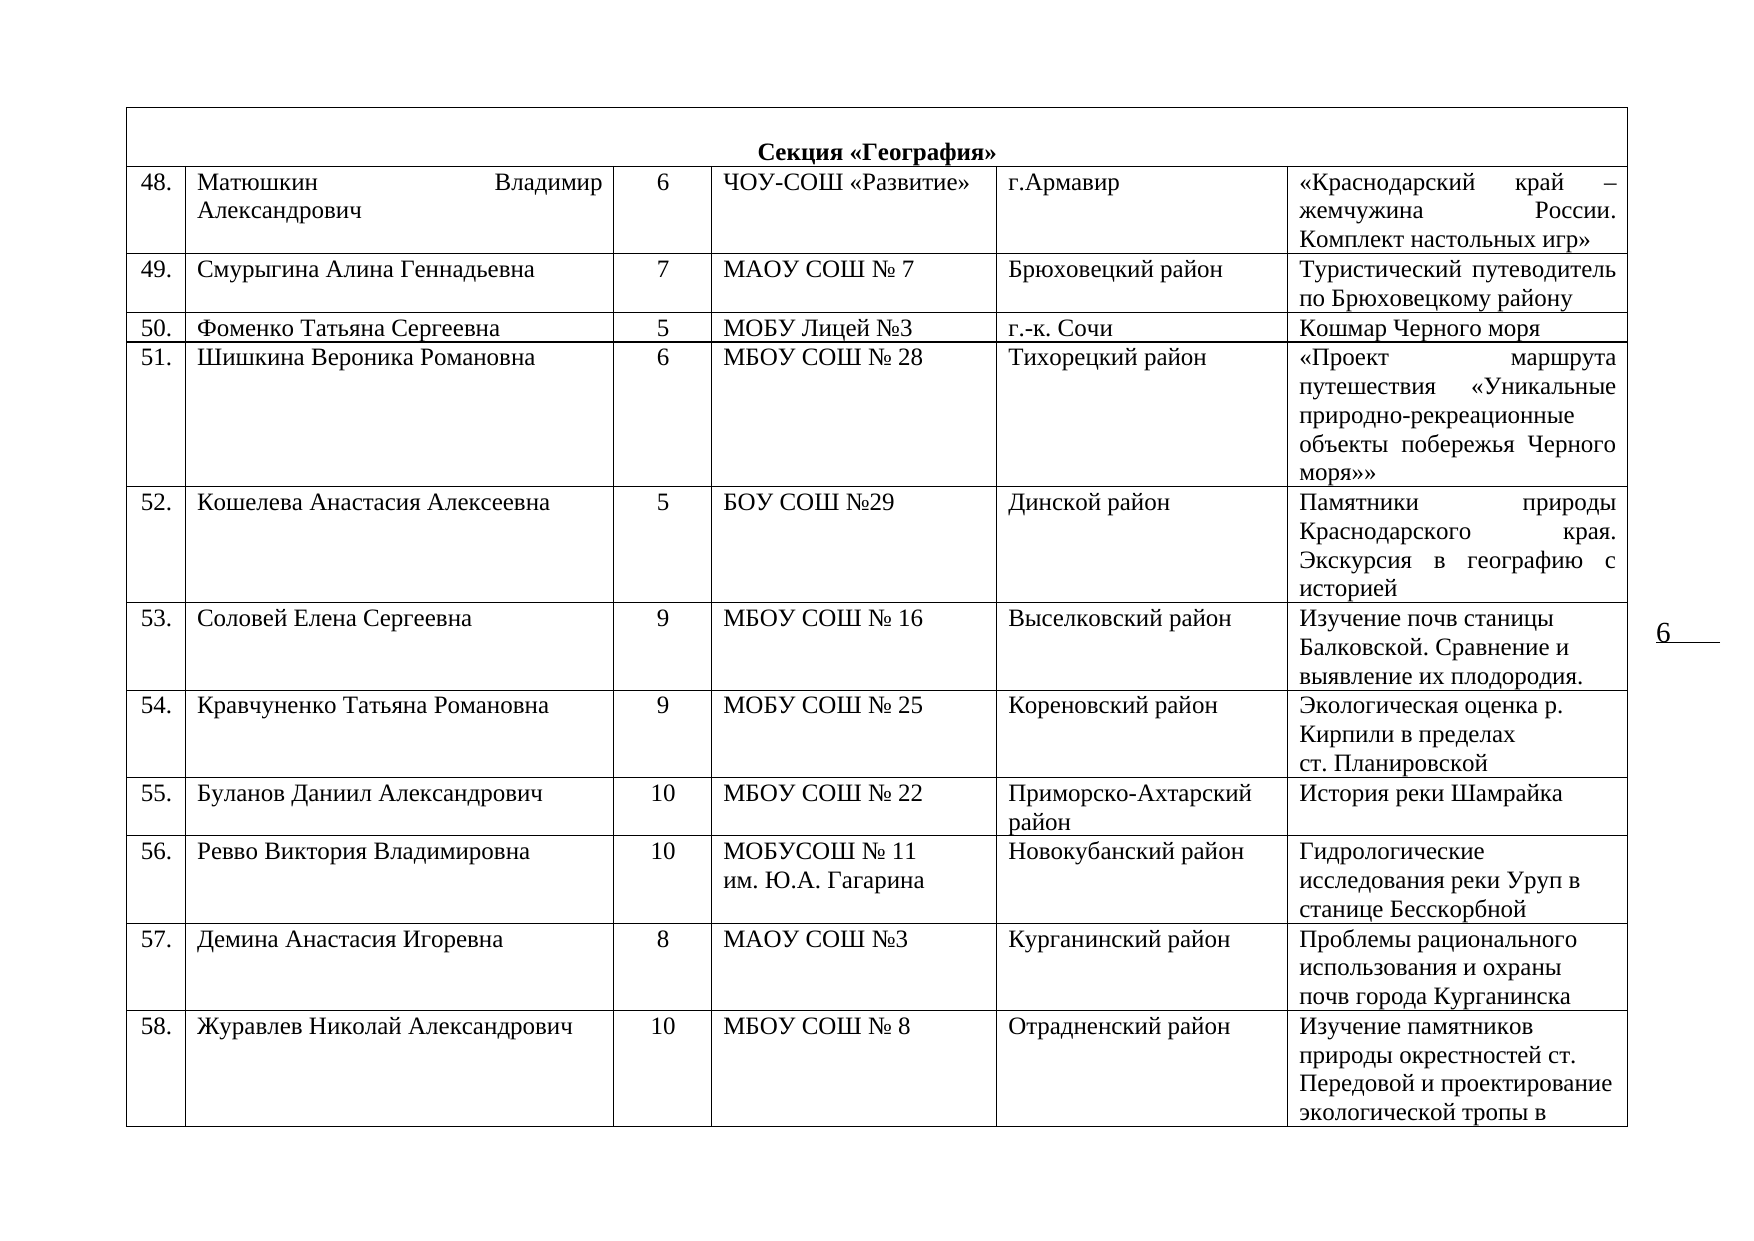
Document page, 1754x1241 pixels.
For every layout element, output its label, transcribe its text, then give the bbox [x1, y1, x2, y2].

table_cell [127, 1011, 185, 1126]
table_cell Экологическая оценка р. Кирпили в пределах ст. Планировской [1288, 691, 1627, 777]
table_cell МАОУ СОШ №3 [712, 924, 996, 1010]
table_cell Новокубанский район [997, 836, 1287, 923]
table_cell [127, 691, 185, 777]
table_cell 7 [614, 254, 711, 312]
table_cell Ревво Виктория Владимировна [186, 836, 613, 923]
table_cell Демина Анастасия Игоревна [186, 924, 613, 1010]
table_cell МБОУ СОШ № 8 [712, 1011, 996, 1126]
table_cell 8 [614, 924, 711, 1010]
table_cell Матюшкин Владимир Александрович [186, 167, 613, 253]
table_cell 5 [614, 487, 711, 602]
table_cell Динской район [997, 487, 1287, 602]
table_cell Курганинский район [997, 924, 1287, 1010]
table_cell [127, 254, 185, 312]
table_cell Кравчуненко Татьяна Романовна [186, 691, 613, 777]
table_cell Выселковский район [997, 603, 1287, 689]
table_cell МБОУ СОШ № 16 [712, 603, 996, 689]
table_cell Кошелева Анастасия Алексеевна [186, 487, 613, 602]
table_cell МОБУСОШ № 11 им. Ю.А. Гагарина [712, 836, 996, 923]
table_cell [1288, 1011, 1627, 1126]
table_cell МОБУ СОШ № 25 [712, 691, 996, 777]
table_cell «Проект маршрута путешествия «Уникальные природно-рекреационные объекты побережья Черного моря»» [1288, 343, 1627, 486]
table_cell Отрадненский район [997, 1011, 1287, 1126]
table_cell Соловей Елена Сергеевна [186, 603, 613, 689]
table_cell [186, 1011, 613, 1126]
table_cell Проблемы рационального использования и охраны почв города Курганинска [1288, 924, 1627, 1010]
table_cell г.-к. Сочи [997, 313, 1287, 341]
table_cell Секция «География» [127, 108, 1627, 166]
table_cell Буланов Даниил Александрович [186, 778, 613, 835]
table_cell [127, 167, 185, 253]
table_cell [127, 836, 185, 923]
table_cell МБОУ СОШ № 22 [712, 778, 996, 835]
table_cell Кошмар Черного моря [1288, 313, 1627, 341]
table_cell Приморско-Ахтарский район [997, 778, 1287, 835]
table_cell 10 [614, 778, 711, 835]
table_cell [127, 603, 185, 689]
table_cell 10 [614, 836, 711, 923]
table_cell Кореновский район [997, 691, 1287, 777]
table_cell Тихорецкий район [997, 343, 1287, 486]
table_cell г.Армавир [997, 167, 1287, 253]
table_cell МБОУ СОШ № 28 [712, 343, 996, 486]
table_cell БОУ СОШ №29 [712, 487, 996, 602]
table_cell Туристический путеводитель по Брюховецкому району [1288, 254, 1627, 312]
table_cell [127, 778, 185, 835]
table_cell История реки Шамрайка [1288, 778, 1627, 835]
table_cell [127, 343, 185, 486]
table_cell «Краснодарский край – жемчужина России. Комплект настольных игр» [1288, 167, 1627, 253]
table_cell 6 [614, 167, 711, 253]
table_cell [127, 924, 185, 1010]
table_cell 5 [614, 313, 711, 341]
table_cell Брюховецкий район [997, 254, 1287, 312]
table_cell [127, 487, 185, 602]
table_cell Фоменко Татьяна Сергеевна [186, 313, 613, 341]
table_cell 10 [614, 1011, 711, 1126]
table_cell [127, 313, 185, 341]
table_cell МАОУ СОШ № 7 [712, 254, 996, 312]
table_cell 6 [614, 343, 711, 486]
table_cell Гидрологические исследования реки Уруп в станице Бесскорбной [1288, 836, 1627, 923]
table_cell ЧОУ-СОШ «Развитие» [712, 167, 996, 253]
table_cell Смурыгина Алина Геннадьевна [186, 254, 613, 312]
table_cell Изучение почв станицы Балковской. Сравнение и выявление их плодородия. [1288, 603, 1627, 689]
table_cell 9 [614, 691, 711, 777]
table_cell Шишкина Вероника Романовна [186, 343, 613, 486]
table_cell Памятники природы Краснодарского края. Экскурсия в географию с историей [1288, 487, 1627, 602]
table_cell 9 [614, 603, 711, 689]
table_cell МОБУ Лицей №3 [712, 313, 996, 341]
